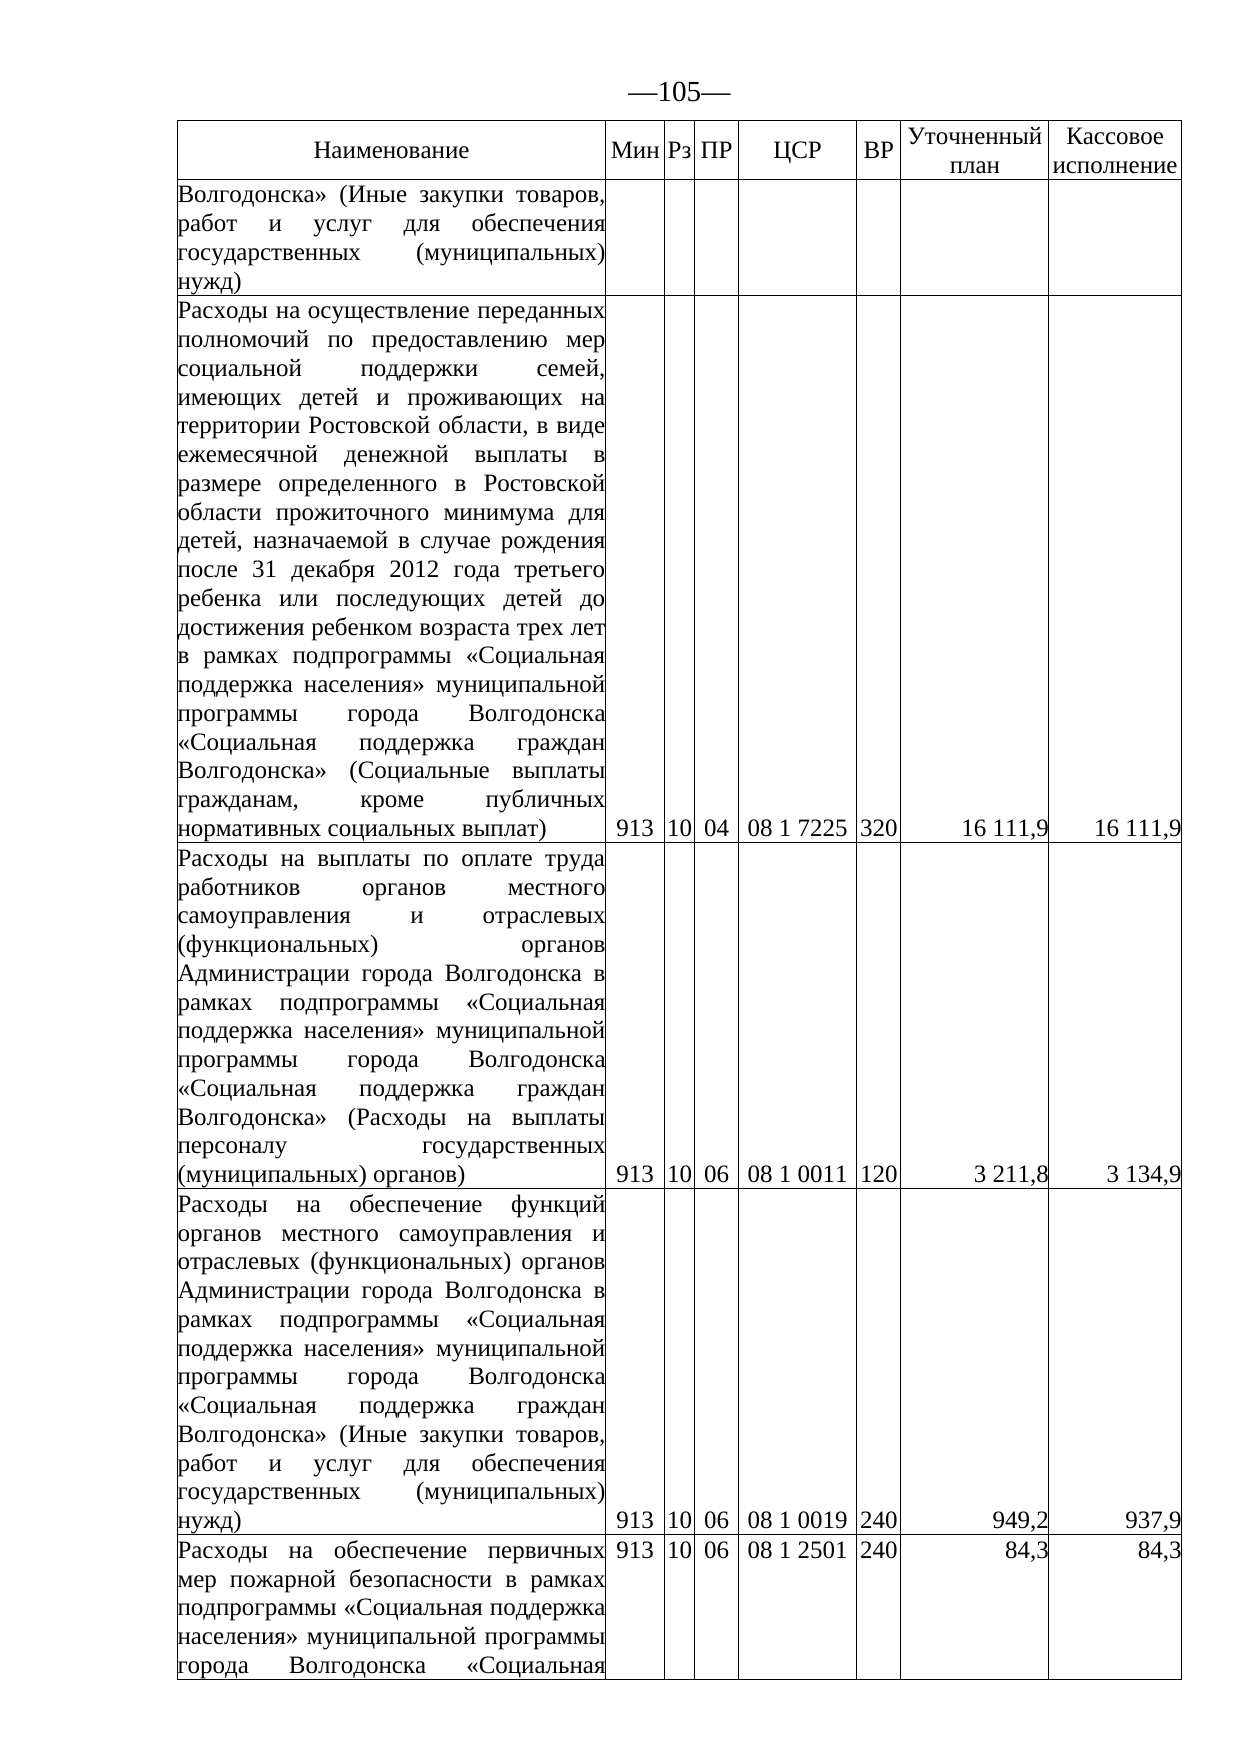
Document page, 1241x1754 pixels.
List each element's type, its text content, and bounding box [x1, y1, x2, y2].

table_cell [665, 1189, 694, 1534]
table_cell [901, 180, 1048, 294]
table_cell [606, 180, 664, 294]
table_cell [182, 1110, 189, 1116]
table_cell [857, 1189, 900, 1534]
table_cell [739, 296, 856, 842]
table_header ПР [695, 121, 738, 178]
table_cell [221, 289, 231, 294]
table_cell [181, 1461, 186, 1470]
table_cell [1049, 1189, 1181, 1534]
table_header Рз [665, 121, 694, 178]
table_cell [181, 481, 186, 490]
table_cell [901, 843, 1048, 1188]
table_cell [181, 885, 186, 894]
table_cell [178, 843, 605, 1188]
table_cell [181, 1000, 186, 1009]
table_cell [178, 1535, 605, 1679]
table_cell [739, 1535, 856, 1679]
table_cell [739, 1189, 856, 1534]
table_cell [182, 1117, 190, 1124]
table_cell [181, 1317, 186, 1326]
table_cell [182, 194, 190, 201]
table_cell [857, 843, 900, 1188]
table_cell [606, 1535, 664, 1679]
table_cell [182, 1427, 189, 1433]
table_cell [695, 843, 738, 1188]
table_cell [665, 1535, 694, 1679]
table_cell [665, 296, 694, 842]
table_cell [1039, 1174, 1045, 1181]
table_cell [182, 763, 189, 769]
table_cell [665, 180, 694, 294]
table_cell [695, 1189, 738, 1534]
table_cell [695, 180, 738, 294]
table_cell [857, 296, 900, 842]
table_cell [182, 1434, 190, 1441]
table_header Наименование [178, 121, 605, 178]
table_header ЦСР [739, 121, 856, 178]
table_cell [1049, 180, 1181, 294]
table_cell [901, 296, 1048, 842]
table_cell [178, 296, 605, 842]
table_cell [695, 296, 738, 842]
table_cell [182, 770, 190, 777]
table_header Кассовое исполнение [1049, 121, 1181, 178]
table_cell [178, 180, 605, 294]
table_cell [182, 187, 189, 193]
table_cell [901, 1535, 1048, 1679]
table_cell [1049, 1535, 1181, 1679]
table_header Уточненный план [901, 121, 1048, 178]
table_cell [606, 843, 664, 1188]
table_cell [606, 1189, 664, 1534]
table_header Мин [606, 121, 664, 178]
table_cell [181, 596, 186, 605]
table_header ВР [857, 121, 900, 178]
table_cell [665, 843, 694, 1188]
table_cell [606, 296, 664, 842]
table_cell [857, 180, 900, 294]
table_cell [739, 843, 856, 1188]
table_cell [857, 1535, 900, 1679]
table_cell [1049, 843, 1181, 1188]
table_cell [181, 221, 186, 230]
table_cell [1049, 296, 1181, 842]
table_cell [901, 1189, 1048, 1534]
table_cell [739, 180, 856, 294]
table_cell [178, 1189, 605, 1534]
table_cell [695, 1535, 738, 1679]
